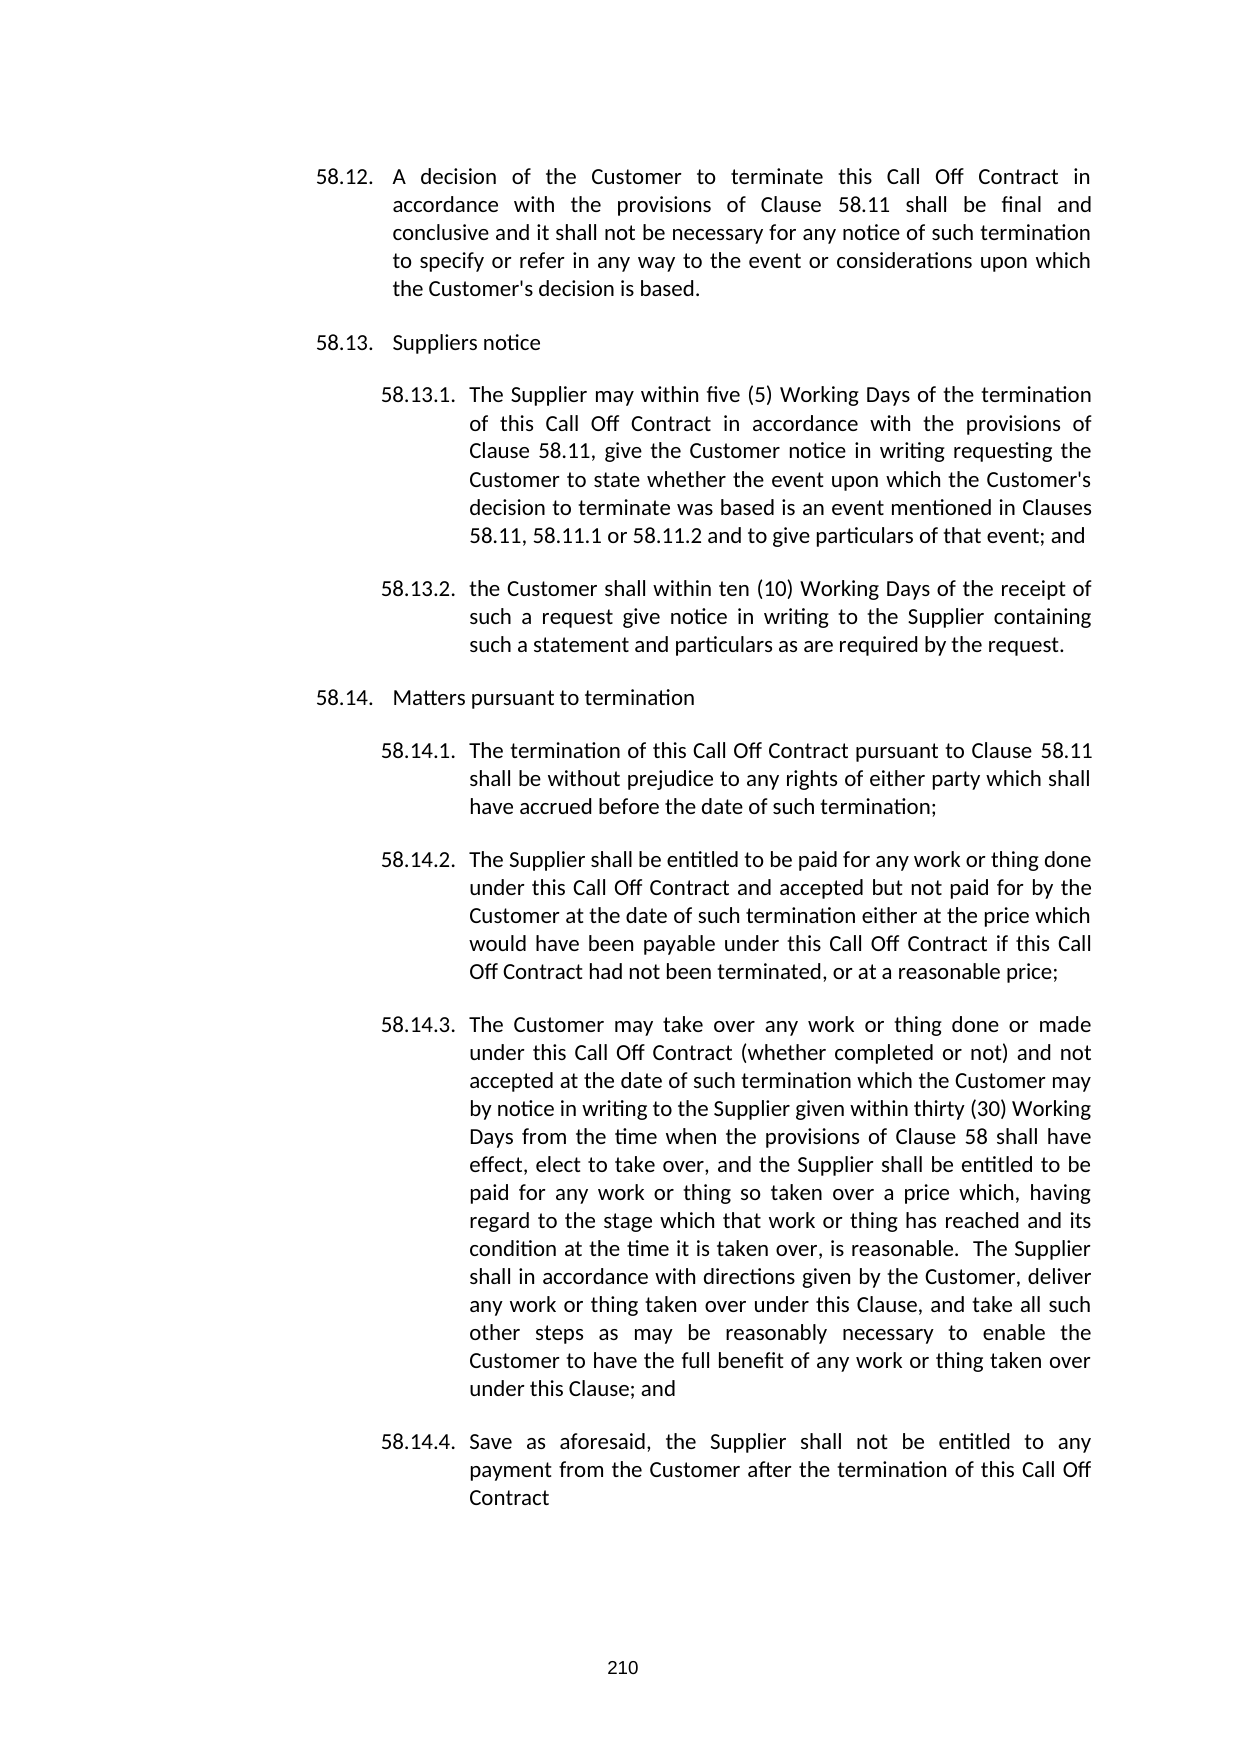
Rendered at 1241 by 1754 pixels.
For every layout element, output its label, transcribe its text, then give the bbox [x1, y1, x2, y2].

list The Customer may take over any work or thing done or made under this Call Off Contract (whether completed or not) and not accepted at the date of such termination which the Customer may by notice in writing to the Supplier given within thirty (30) Working Days from the time when the provisions of Clause 58 shall have effect, elect to take over, and the Supplier shall be entitled to be paid for any work or thing so taken over a price which, having regard to the stage which that work or thing has reached and its condition at the time it is taken over, is reasonable. The Supplier shall in accordance with directions given by the Customer, deliver any work or thing taken over under this Clause, and take all such other steps as may be reasonably necessary to enable the Customer to have the full benefit of any work or thing taken over under this Clause; and [381, 1010, 1093, 1402]
list Matters pursuant to termination [316, 683, 1093, 711]
list Suppliers notice [316, 328, 1093, 356]
list Save as aforesaid, the Supplier shall not be entitled to any payment from the Customer after the termination of this Call Off Contract [381, 1427, 1093, 1511]
list The termination of this Call Off Contract pursuant to Clause 58.11 shall be without prejudice to any rights of either party which shall have accrued before the date of such termination; [381, 736, 1093, 820]
list The Supplier shall be entitled to be paid for any work or thing done under this Call Off Contract and accepted but not paid for by the Customer at the date of such termination either at the price which would have been payable under this Call Off Contract if this Call Off Contract had not been terminated, or at a reasonable price; [381, 845, 1093, 985]
list A decision of the Customer to terminate this Call Off Contract in accordance with the provisions of Clause 58.11 shall be final and conclusive and it shall not be necessary for any notice of such termination to specify or refer in any way to the event or considerations upon which the Customer's decision is based. [316, 162, 1093, 303]
list the Customer shall within ten (10) Working Days of the receipt of such a request give notice in writing to the Supplier containing such a statement and particulars as are required by the request. [381, 574, 1093, 658]
list The Supplier may within five (5) Working Days of the termination of this Call Off Contract in accordance with the provisions of Clause 58.11, give the Customer notice in writing requesting the Customer to state whether the event upon which the Customer's decision to terminate was based is an event mentioned in Clauses 58.11, 58.11.1 or 58.11.2 and to give particulars of that event; and [381, 381, 1093, 549]
